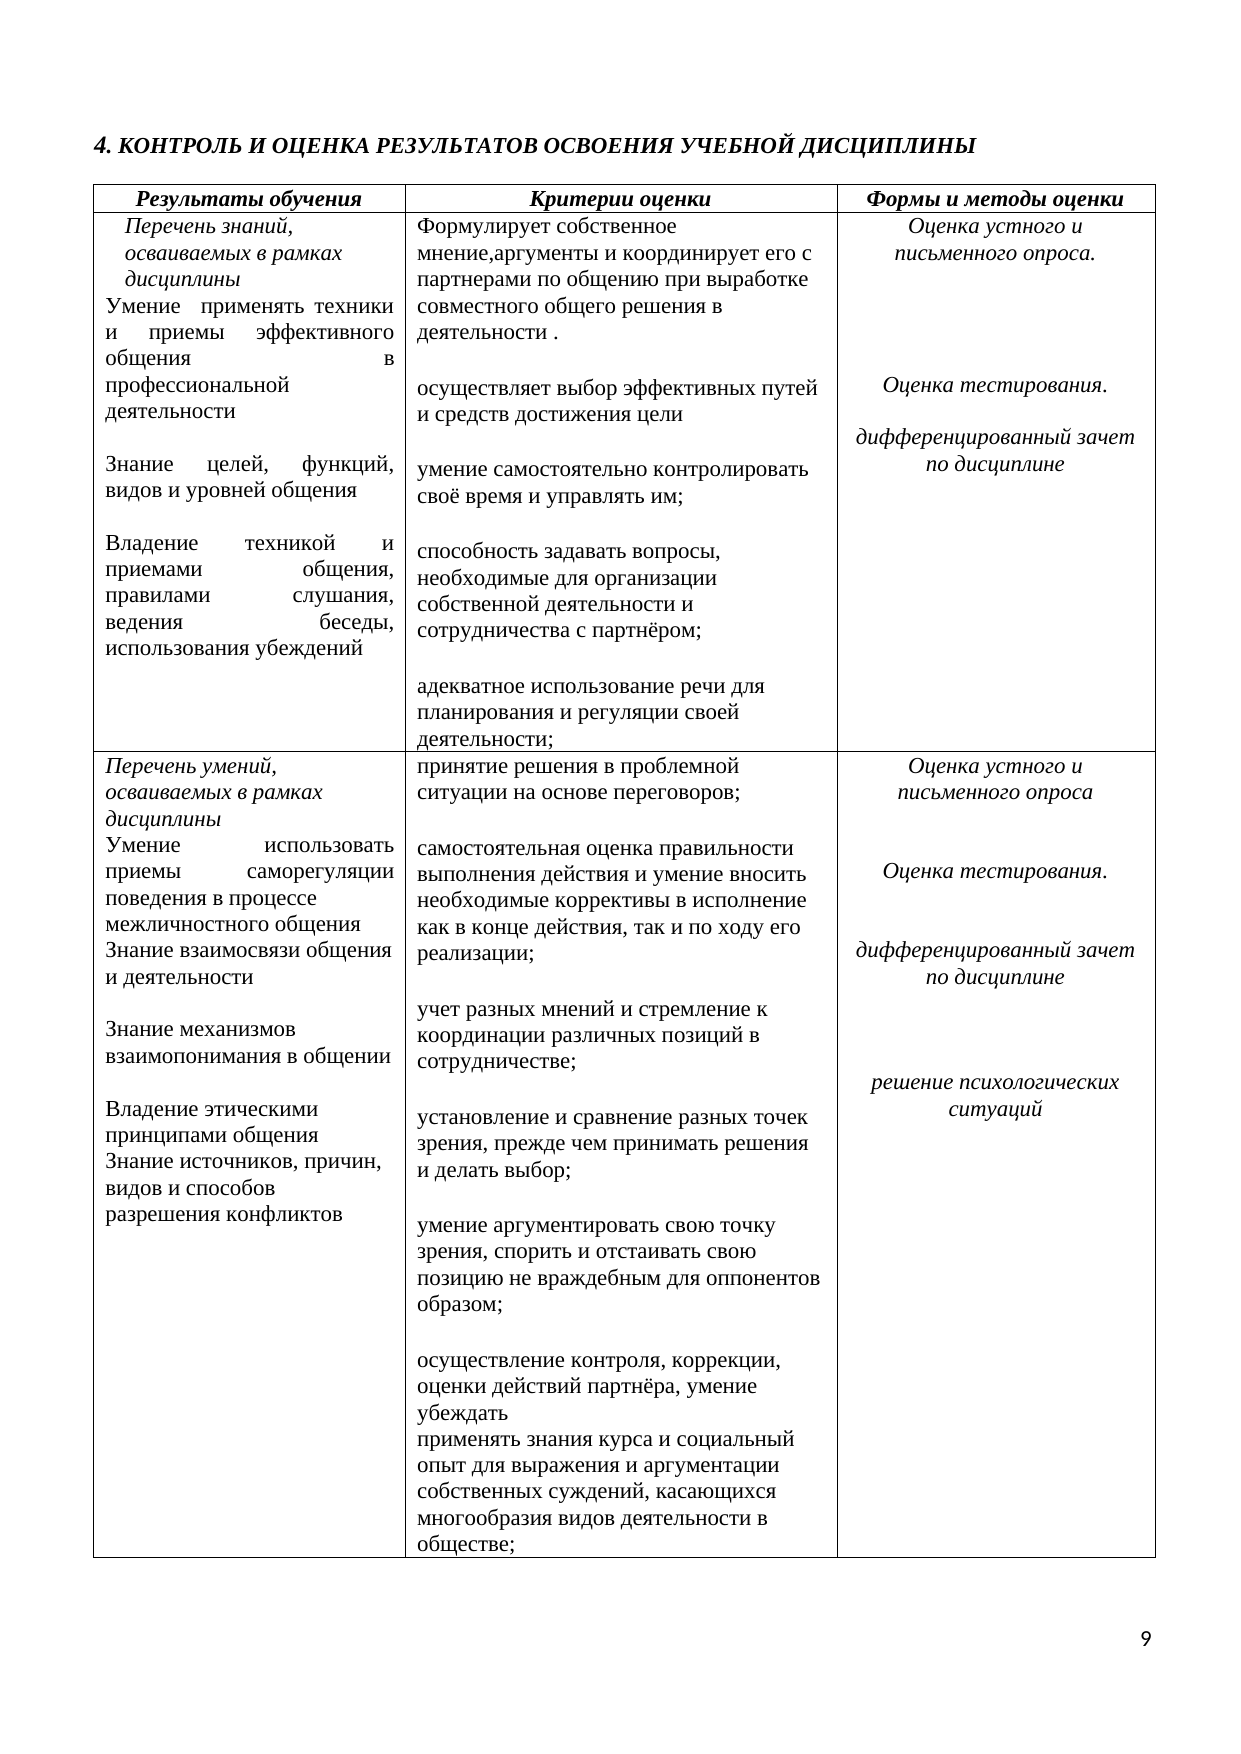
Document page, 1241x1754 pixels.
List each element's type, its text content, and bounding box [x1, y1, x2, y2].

table_cell Оценка устного и письменного опроса Оценка тестирования. дифференцированный зачет по дисциплине решение психологических ситуаций [838, 752, 1155, 1557]
table_header Результаты обучения [94, 185, 405, 212]
table_cell Перечень умений, осваиваемых в рамках дисциплины Умение использовать приемы саморегуляции поведения в процессе межличностного общения Знание взаимосвязи общения и деятельности Знание механизмов взаимопонимания в общении Владение этическими принципами общения Знание источников, причин, видов и способов разрешения конфликтов [94, 752, 405, 1557]
table_header Критерии оценки [406, 185, 837, 212]
table_cell Оценка устного и письменного опроса. Оценка тестирования. дифференцированный зачет по дисциплине [838, 213, 1155, 751]
table_cell принятие решения в проблемной ситуации на основе переговоров; самостоятельная оценка правильности выполнения действия и умение вносить необходимые коррективы в исполнение как в конце действия, так и по ходу его реализации; учет разных мнений и стремление к координации различных позиций в сотрудничестве; установление и сравнение разных точек зрения, прежде чем принимать решения и делать выбор; умение аргументировать свою точку зрения, спорить и отстаивать свою позицию не враждебным для оппонентов образом; осуществление контроля, коррекции, оценки действий партнёра, умение убеждать применять знания курса и социальный опыт для выражения и аргументации собственных суждений, касающихся многообразия видов деятельности в обществе; [406, 752, 837, 1557]
table_cell Формулирует собственное мнение,аргументы и координирует его с партнерами по общению при выработке совместного общего решения в деятельности . осуществляет выбор эффективных путей и средств достижения цели умение самостоятельно контролировать своё время и управлять им; способность задавать вопросы, необходимые для организации собственной деятельности и сотрудничества с партнёром; адекватное использование речи для планирования и регуляции своей деятельности; [406, 213, 837, 751]
table_header Формы и методы оценки [838, 185, 1155, 212]
table_cell Перечень знаний, осваиваемых в рамках дисциплины Умение применять техники и приемы эффективного общения в профессиональной деятельности Знание целей, функций, видов и уровней общения Владение техникой и приемами общения, правилами слушания, ведения беседы, использования убеждений [94, 213, 405, 751]
text 4. КОНТРОЛЬ И ОЦЕНКА РЕЗУЛЬТАТОВ ОСВОЕНИЯ УЧЕБНОЙ ДИСЦИПЛИНЫ [94, 130, 1152, 159]
